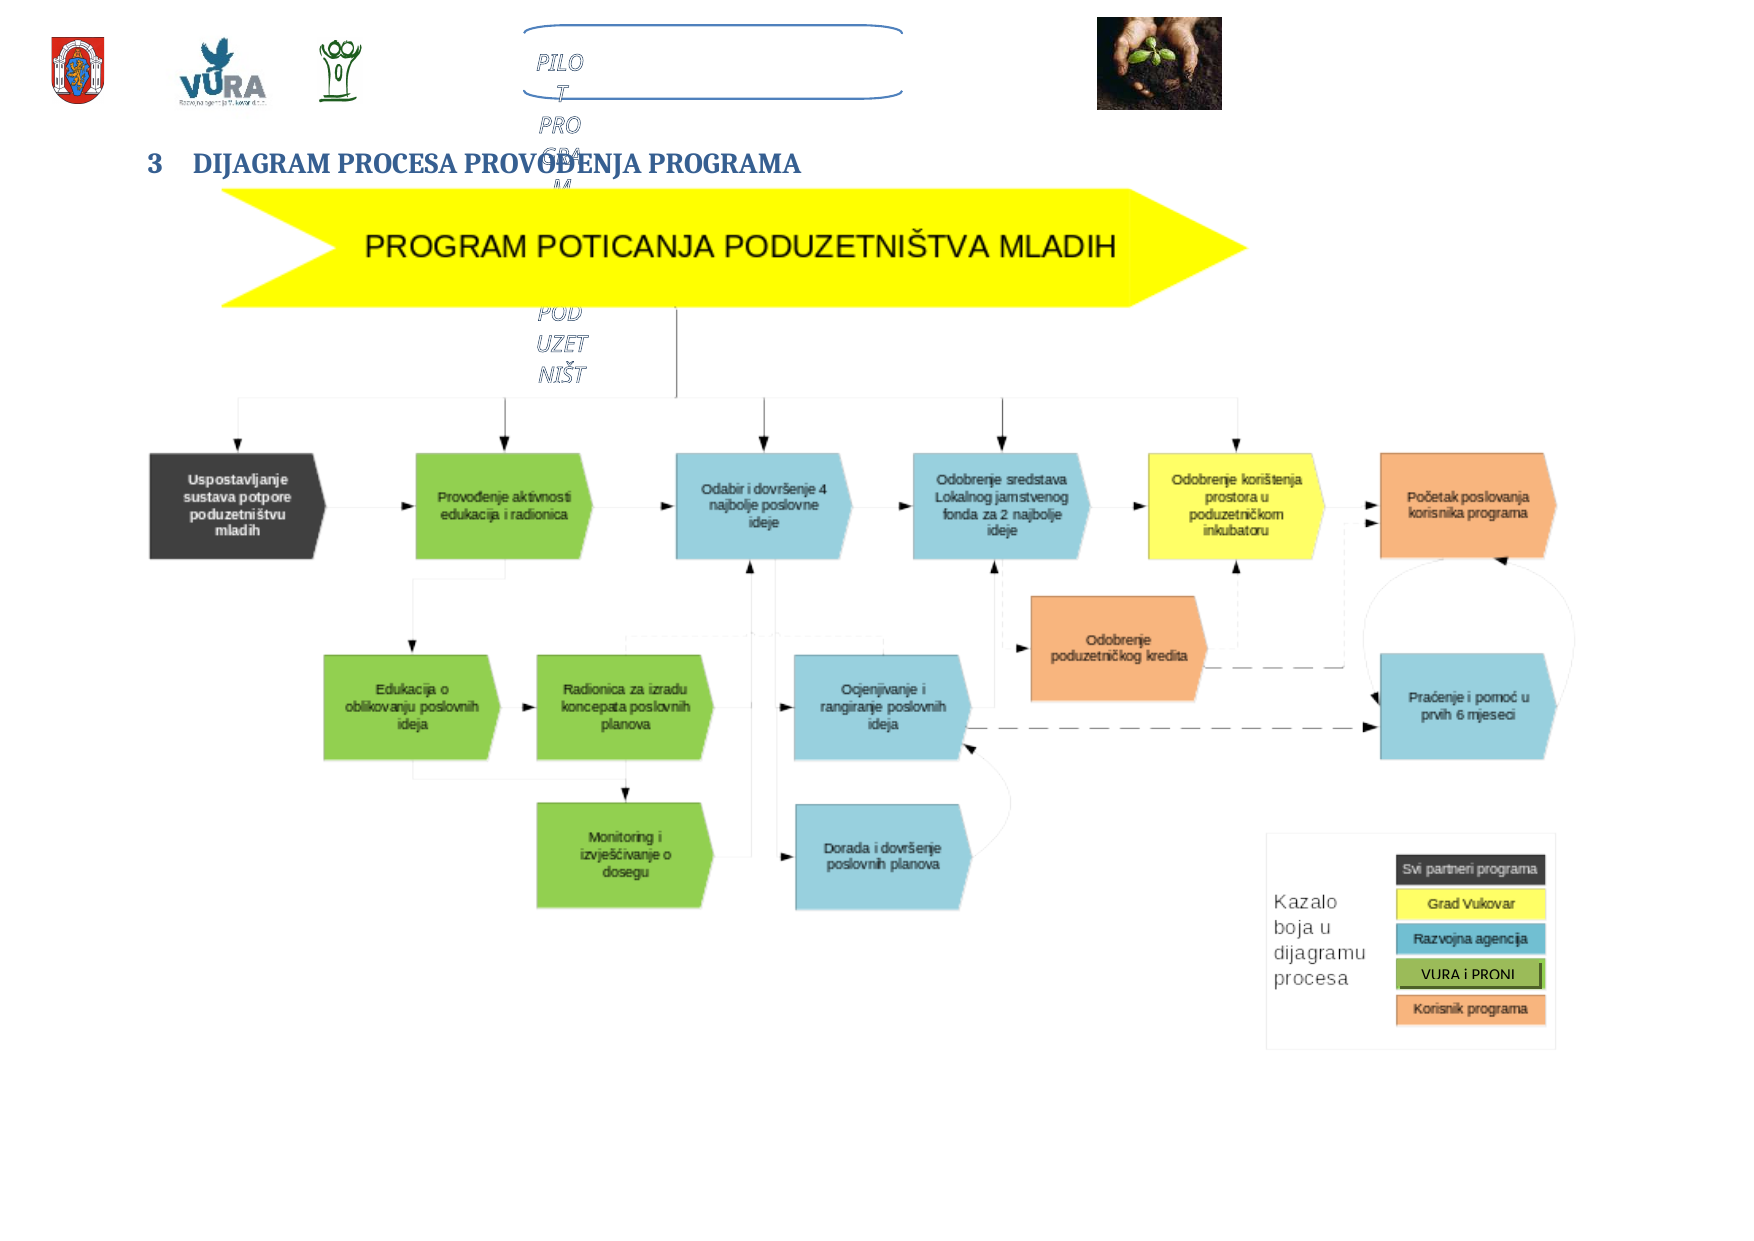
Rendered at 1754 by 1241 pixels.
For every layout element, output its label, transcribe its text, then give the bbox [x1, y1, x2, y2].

picture [150, 20, 293, 131]
picture [1097, 17, 1222, 110]
picture [51, 37, 105, 104]
subtitle DIJAGRAM PROCESA PROVOĐENJA PROGRAMA [148, 148, 1606, 181]
picture [317, 37, 363, 104]
